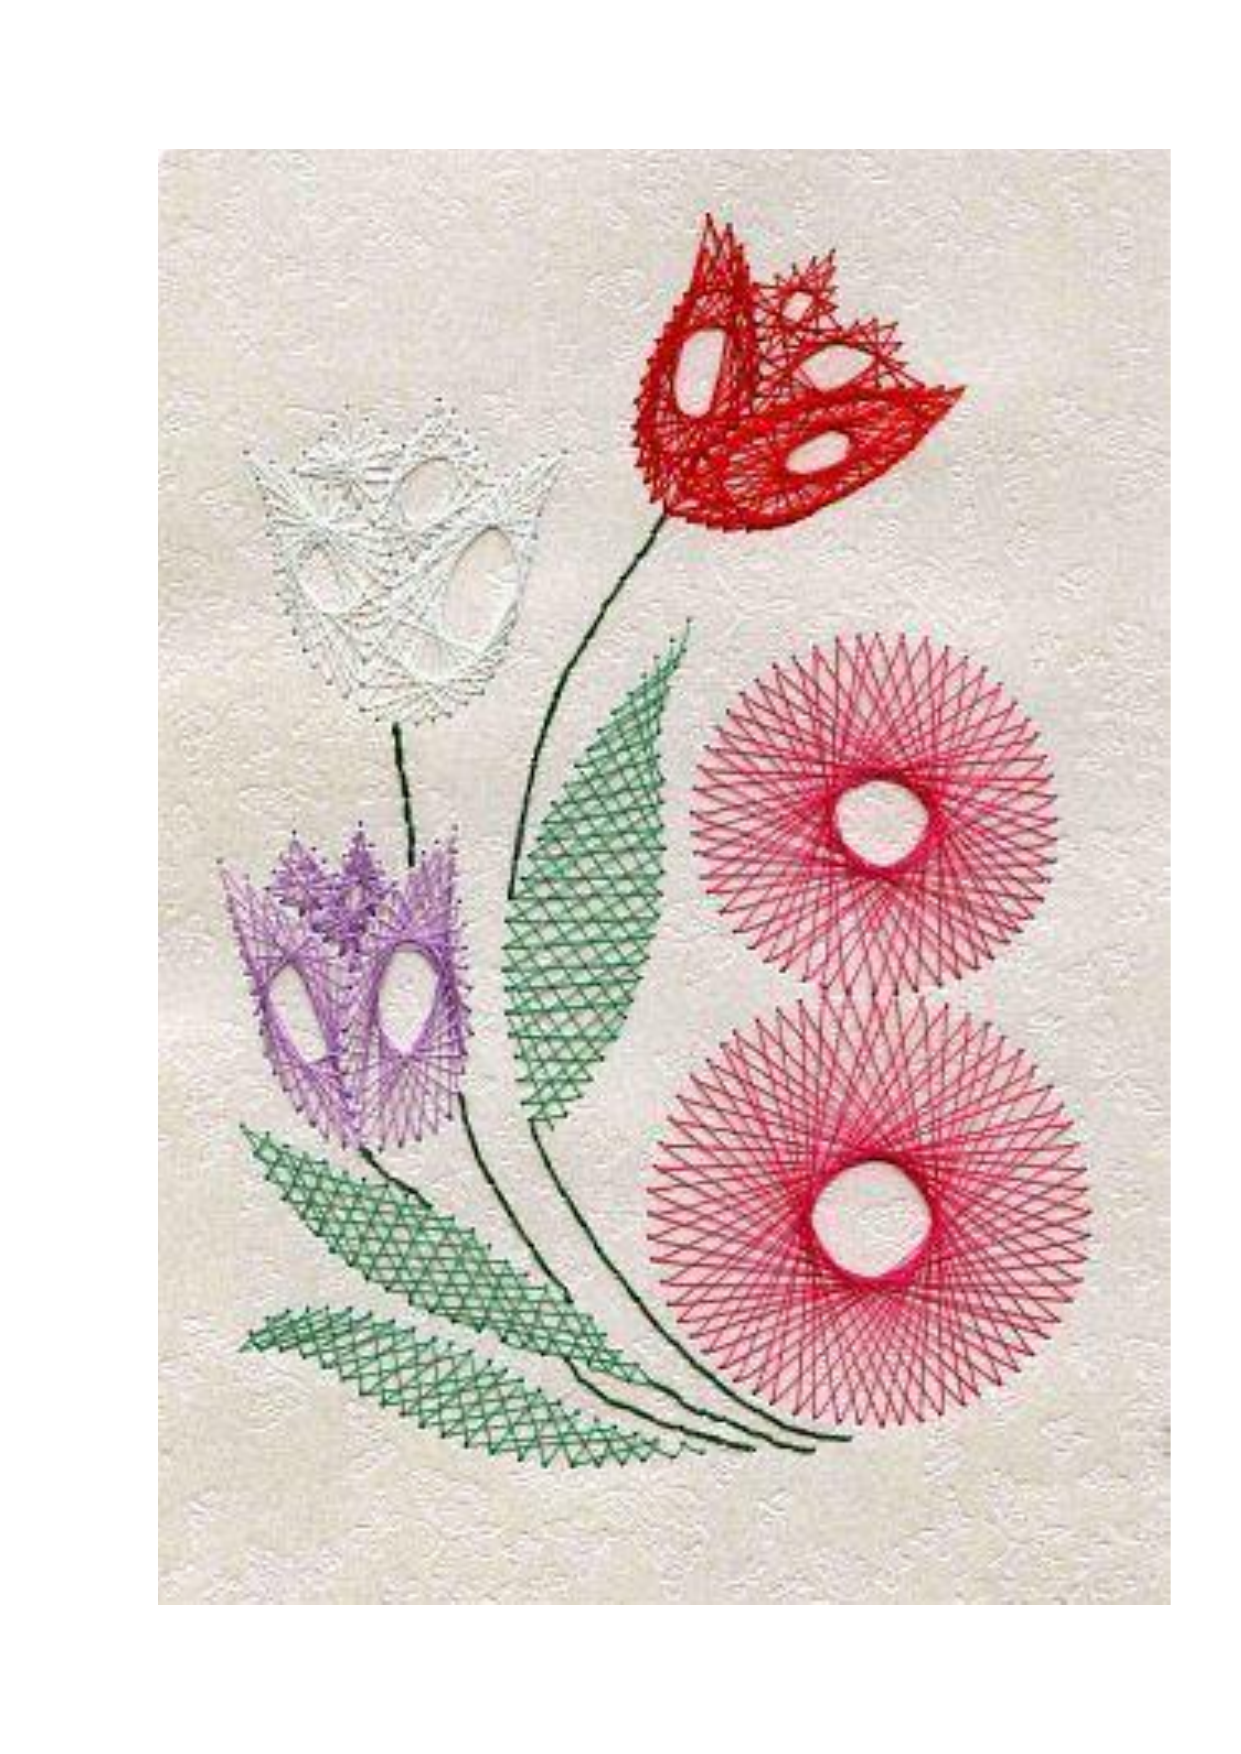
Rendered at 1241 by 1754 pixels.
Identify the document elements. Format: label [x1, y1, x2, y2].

picture [158, 149, 1171, 1605]
